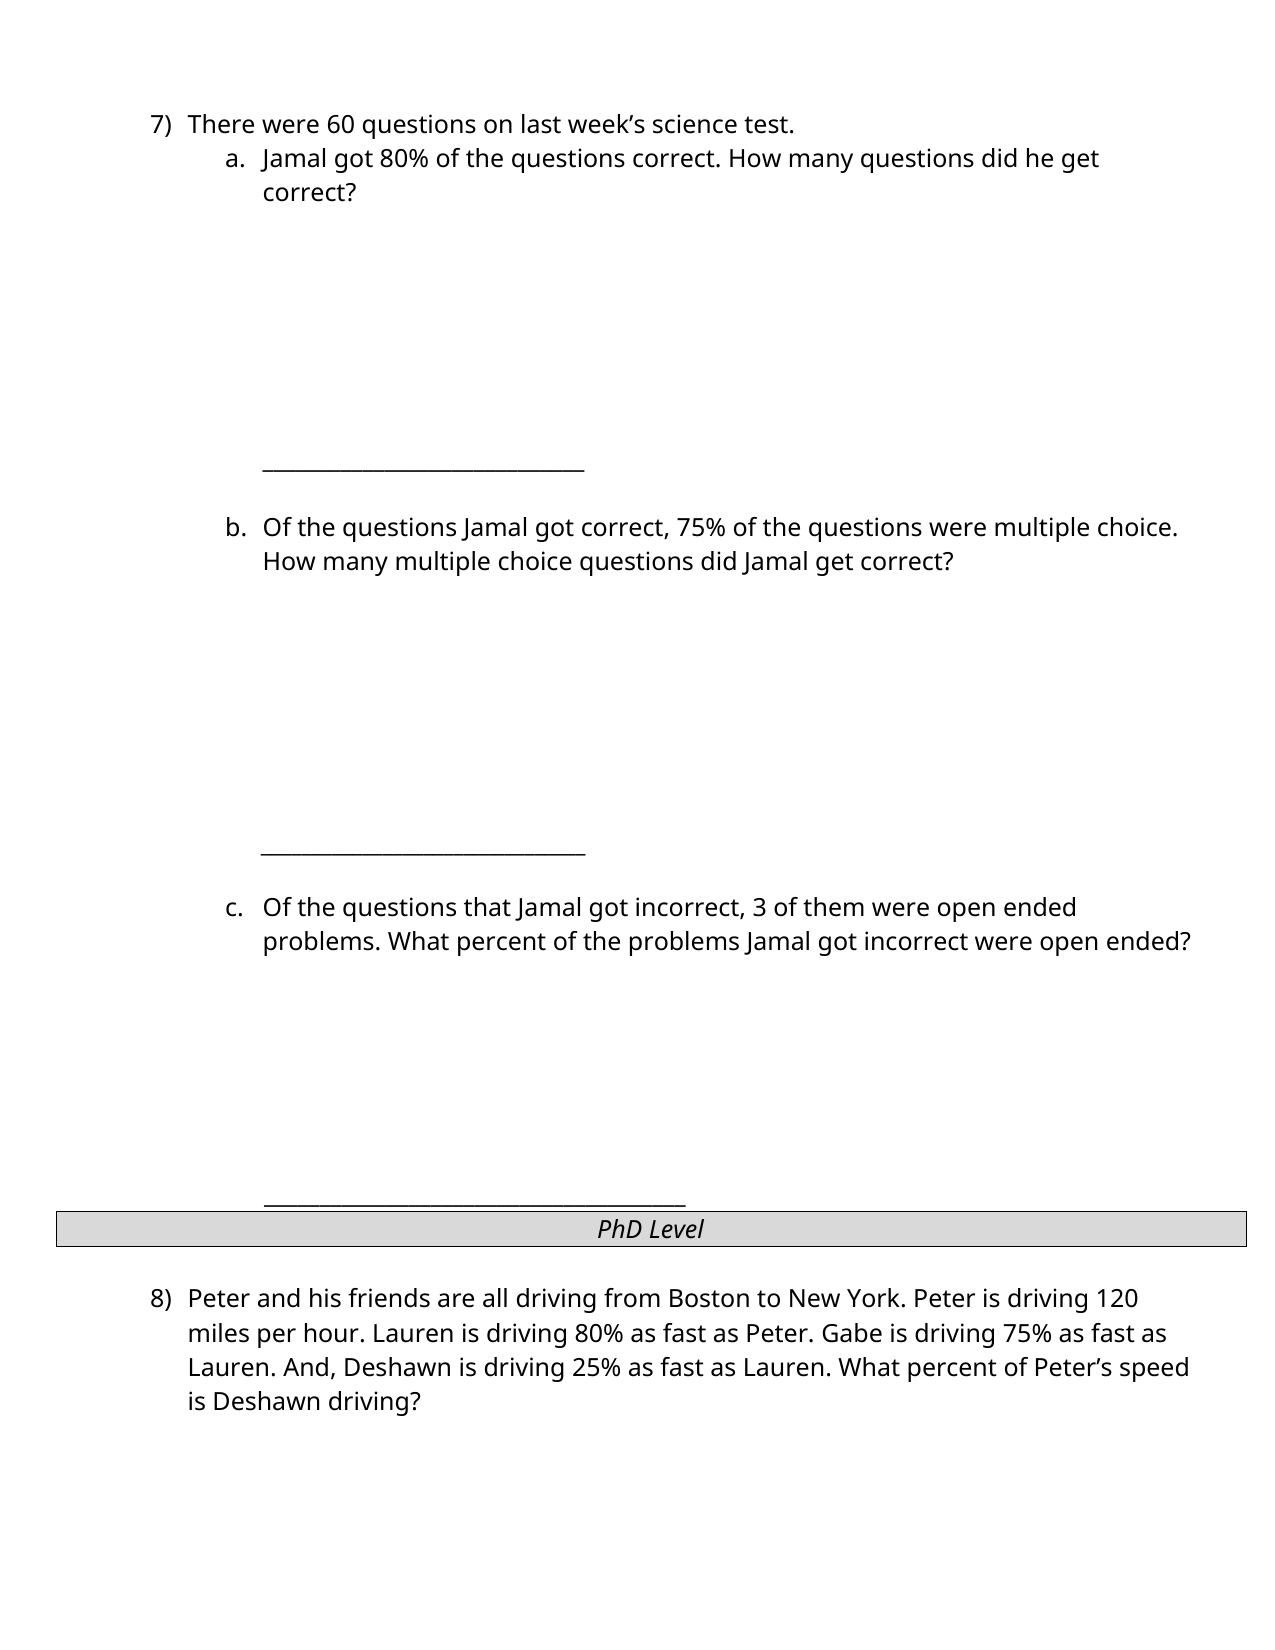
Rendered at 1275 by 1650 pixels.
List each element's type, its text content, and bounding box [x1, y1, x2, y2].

table_header PhD Level [57, 1212, 1246, 1246]
list Of the questions that Jamal got incorrect, 3 of them were open ended problems. What percent of the problems Jamal got incorrect were open ended? [225, 890, 1200, 958]
list Jamal got 80% of the questions correct. How many questions did he get correct? [225, 140, 1200, 208]
text ________________________________ [75, 827, 1200, 859]
list Of the questions Jamal got correct, 75% of the questions were multiple choice. How many multiple choice questions did Jamal get correct? [225, 509, 1200, 577]
list There were 60 questions on last week’s science test. [150, 106, 1200, 140]
list _____________________________ [262, 441, 1200, 475]
list Peter and his friends are all driving from Boston to New York. Peter is driving 120 miles per hour. Lauren is driving 80% as fast as Peter. Gabe is driving 75% as fast as Lauren. And, Deshawn is driving 25% as fast as Lauren. What percent of Peter’s speed is Deshawn driving? [150, 1281, 1200, 1417]
list ______________________________________ [187, 1177, 1200, 1211]
